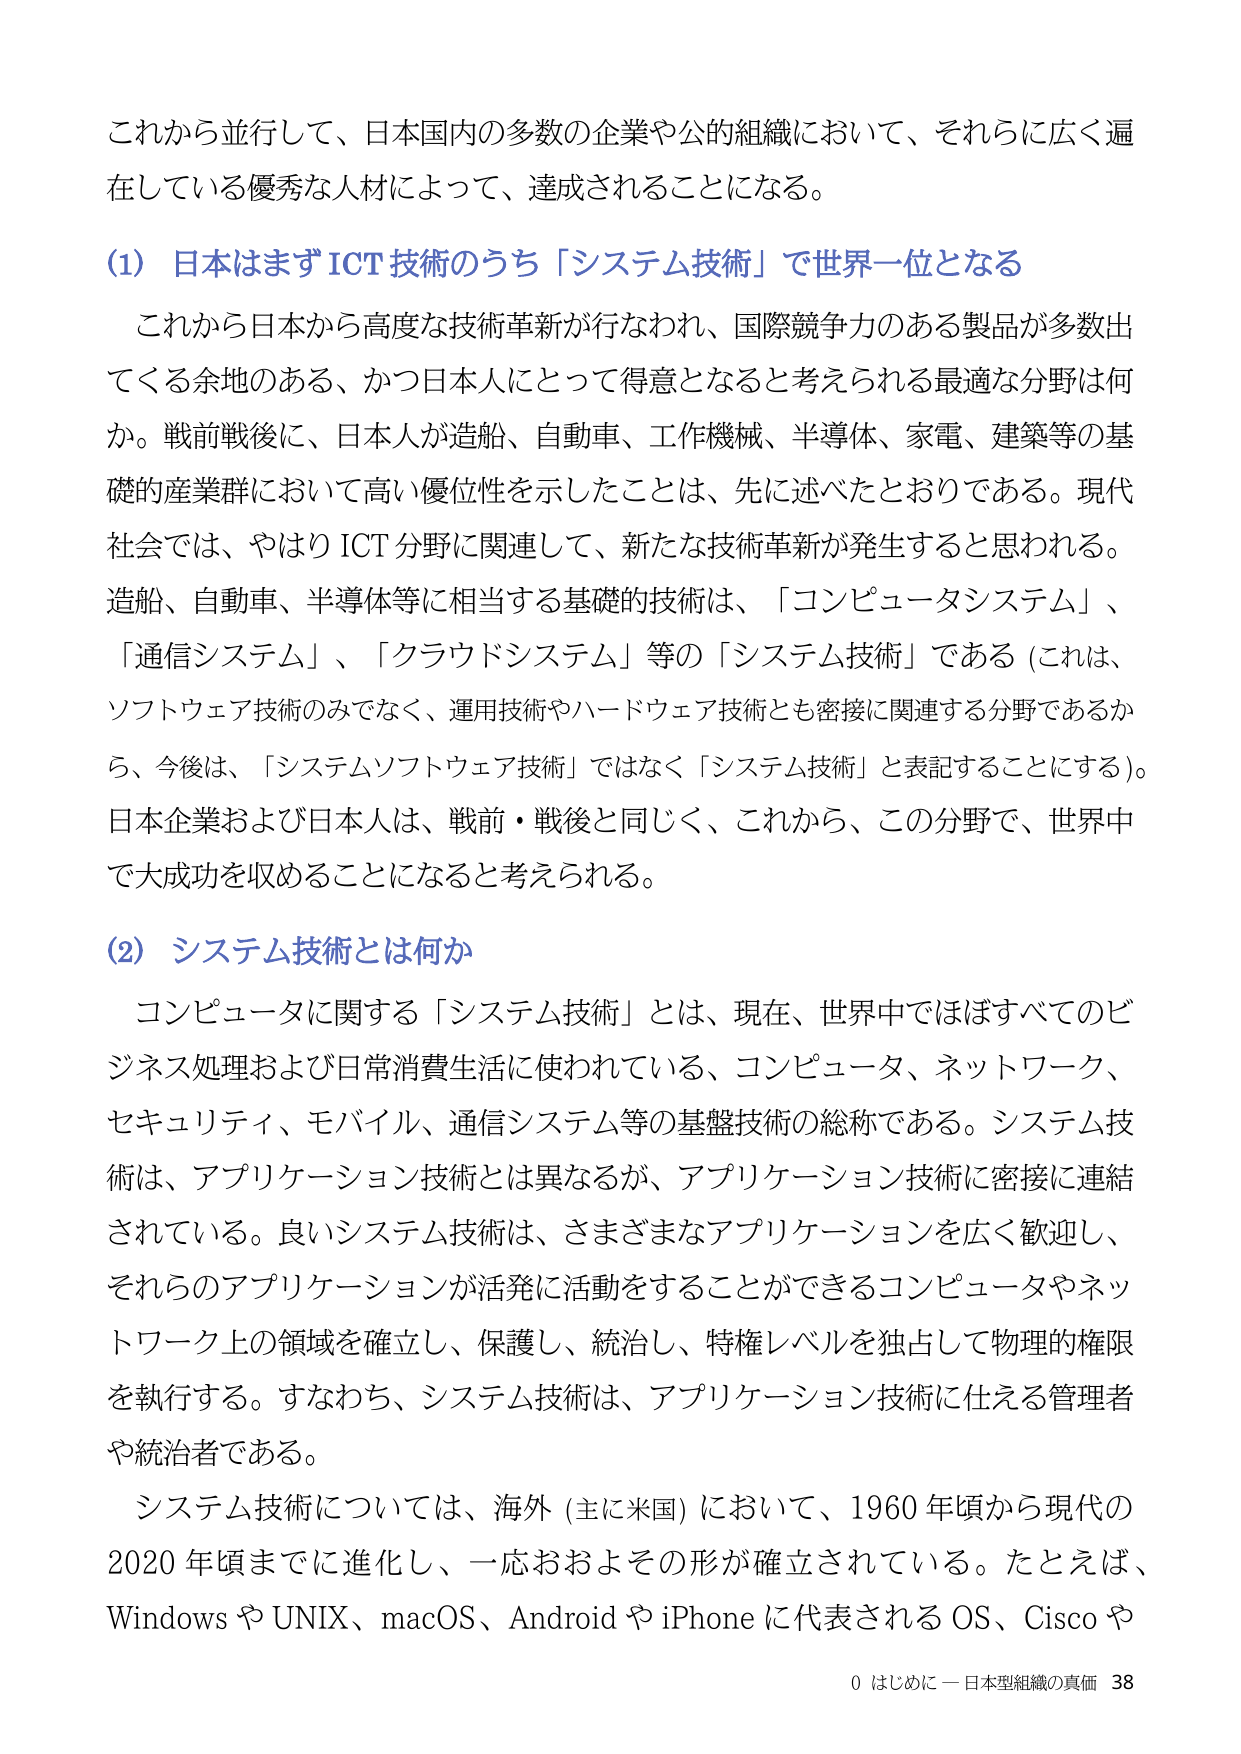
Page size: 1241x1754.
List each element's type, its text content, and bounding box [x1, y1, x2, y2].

text これから日本から高度な技術革新が行なわれ、国際競争力のある製品が多数出てくる余地のある、かつ日本人にとって得意となると考えられる最適な分野は何か。戦前戦後に、日本人が造船、自動車、工作機械、半導体、家電、建築等の基礎的産業群において高い優位性を示したことは、先に述べたとおりである。現代社会では、やはりICT分野に関連して、新たな技術革新が発生すると思われる。造船、自動車、半導体等に相当する基礎的技術は、「コンピュータシステム」、「通信システム」、「クラウドシステム」等の「システム技術」である (これは、ソフトウェア技術のみでなく、運用技術やハードウェア技術とも密接に関連する分野であるから、今後は、「システムソフトウェア技術」ではなく「システム技術」と表記することにする)。日本企業および日本人は、戦前・戦後と同じく、これから、この分野で、世界中で大成功を収めることになると考えられる。 [106, 299, 1134, 904]
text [106, 106, 1134, 216]
text コンピュータに関する「システム技術」とは、現在、世界中でほぼすべてのビジネス処理および日常消費生活に使われている、コンピュータ、ネットワーク、セキュリティ、モバイル、通信システム等の基盤技術の総称である。システム技術は、アプリケーション技術とは異なるが、アプリケーション技術に密接に連結されている。良いシステム技術は、さまざまなアプリケーションを広く歓迎し、それらのアプリケーションが活発に活動をすることができるコンピュータやネットワーク上の領域を確立し、保護し、統治し、特権レベルを独占して物理的権限を執行する。すなわち、システム技術は、アプリケーション技術に仕える管理者や統治者である。 [106, 986, 1134, 1481]
subtitle 日本はまずICT技術のうち「システム技術」で世界一位となる [106, 236, 1134, 291]
subtitle システム技術とは何か [106, 923, 1134, 978]
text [106, 1481, 1134, 1646]
